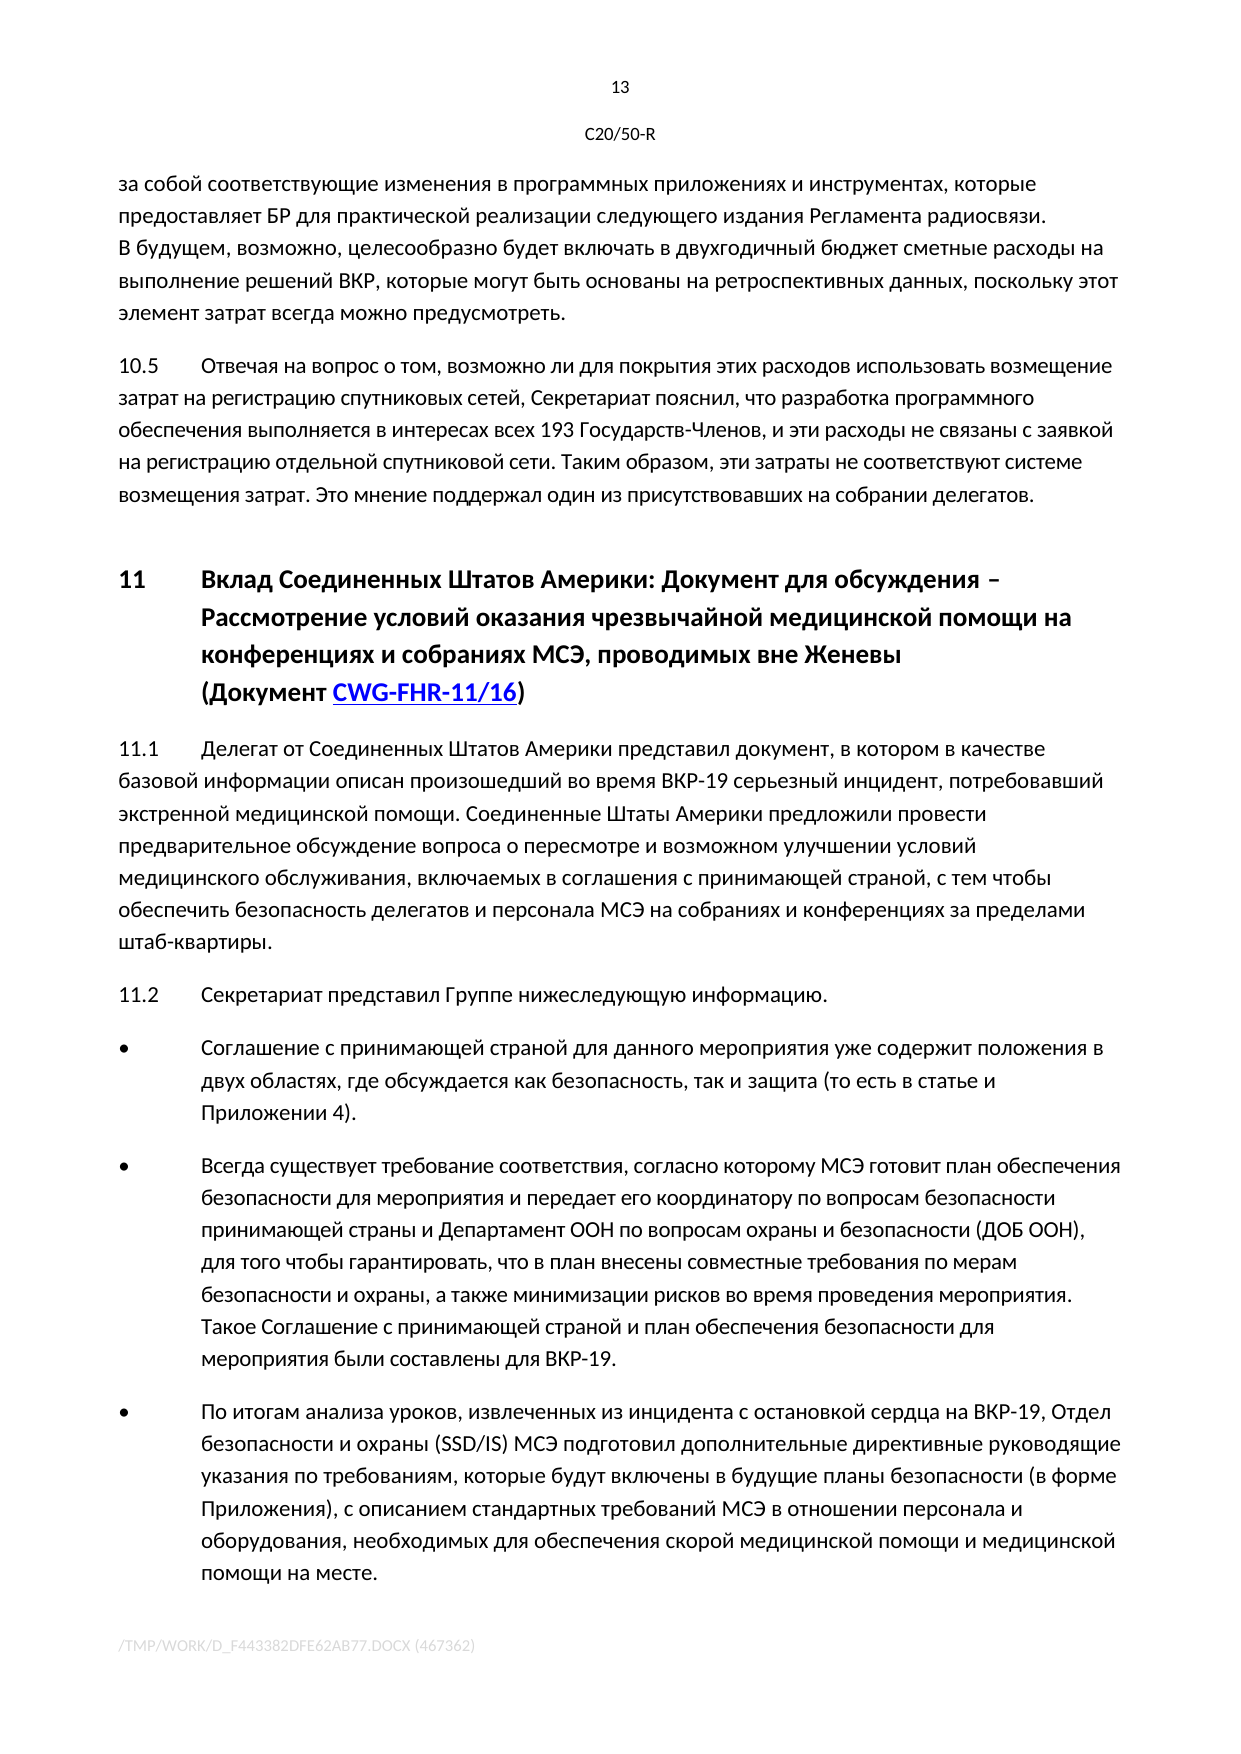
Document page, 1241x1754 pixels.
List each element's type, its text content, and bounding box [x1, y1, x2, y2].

text • По итогам анализа уроков, извлеченных из инцидента с остановкой сердца на ВКР-19, Отдел безопасности и охраны (SSD/IS) МСЭ подготовил дополнительные директивные руководящие указания по требованиям, которые будут включены в будущие планы безопасности (в форме Приложения), с описанием стандартных требований МСЭ в отношении персонала и оборудования, необходимых для обеспечения скорой медицинской помощи и медицинской помощи на месте. [118, 1397, 1122, 1586]
text • Соглашение с принимающей страной для данного мероприятия уже содержит положения в двух областях, где обсуждается как безопасность, так и защита (то есть в статье и Приложении 4). [118, 1033, 1122, 1126]
subtitle 11 Вклад Соединенных Штатов Америки: Документ для обсуждения – Рассмотрение условий оказания чрезвычайной медицинской помощи на конференциях и собраниях МСЭ, проводимых вне Женевы (Документ CWG-FHR-11/16) [118, 562, 1122, 709]
text • Всегда существует требование соответствия, согласно которому МСЭ готовит план обеспечения безопасности для мероприятия и передает его координатору по вопросам безопасности принимающей страны и Департамент ООН по вопросам охраны и безопасности (ДОБ ООН), для того чтобы гарантировать, что в план внесены совместные требования по мерам безопасности и охраны, а также минимизации рисков во время проведения мероприятия. Такое Соглашение с принимающей страной и план обеспечения безопасности для мероприятия были составлены для ВКР-19. [118, 1151, 1122, 1372]
text 10.5 Отвечая на вопрос о том, возможно ли для покрытия этих расходов использовать возмещение затрат на регистрацию спутниковых сетей, Секретариат пояснил, что разработка программного обеспечения выполняется в интересах всех 193 Государств-Членов, и эти расходы не связаны с заявкой на регистрацию отдельной спутниковой сети. Таким образом, эти затраты не соответствуют системе возмещения затрат. Это мнение поддержал один из присутствовавших на собрании делегатов. [118, 351, 1122, 508]
text 11.2 Секретариат представил Группе нижеследующую информацию. [118, 981, 1122, 1008]
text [118, 169, 1122, 326]
text 11.1 Делегат от Соединенных Штатов Америки представил документ, в котором в качестве базовой информации описан произошедший во время ВКР-19 серьезный инцидент, потребовавший экстренной медицинской помощи. Соединенные Штаты Америки предложили провести предварительное обсуждение вопроса о пересмотре и возможном улучшении условий медицинского обслуживания, включаемых в соглашения с принимающей страной, с тем чтобы обеспечить безопасность делегатов и персонала МСЭ на собраниях и конференциях за пределами штаб-квартиры. [118, 734, 1122, 956]
